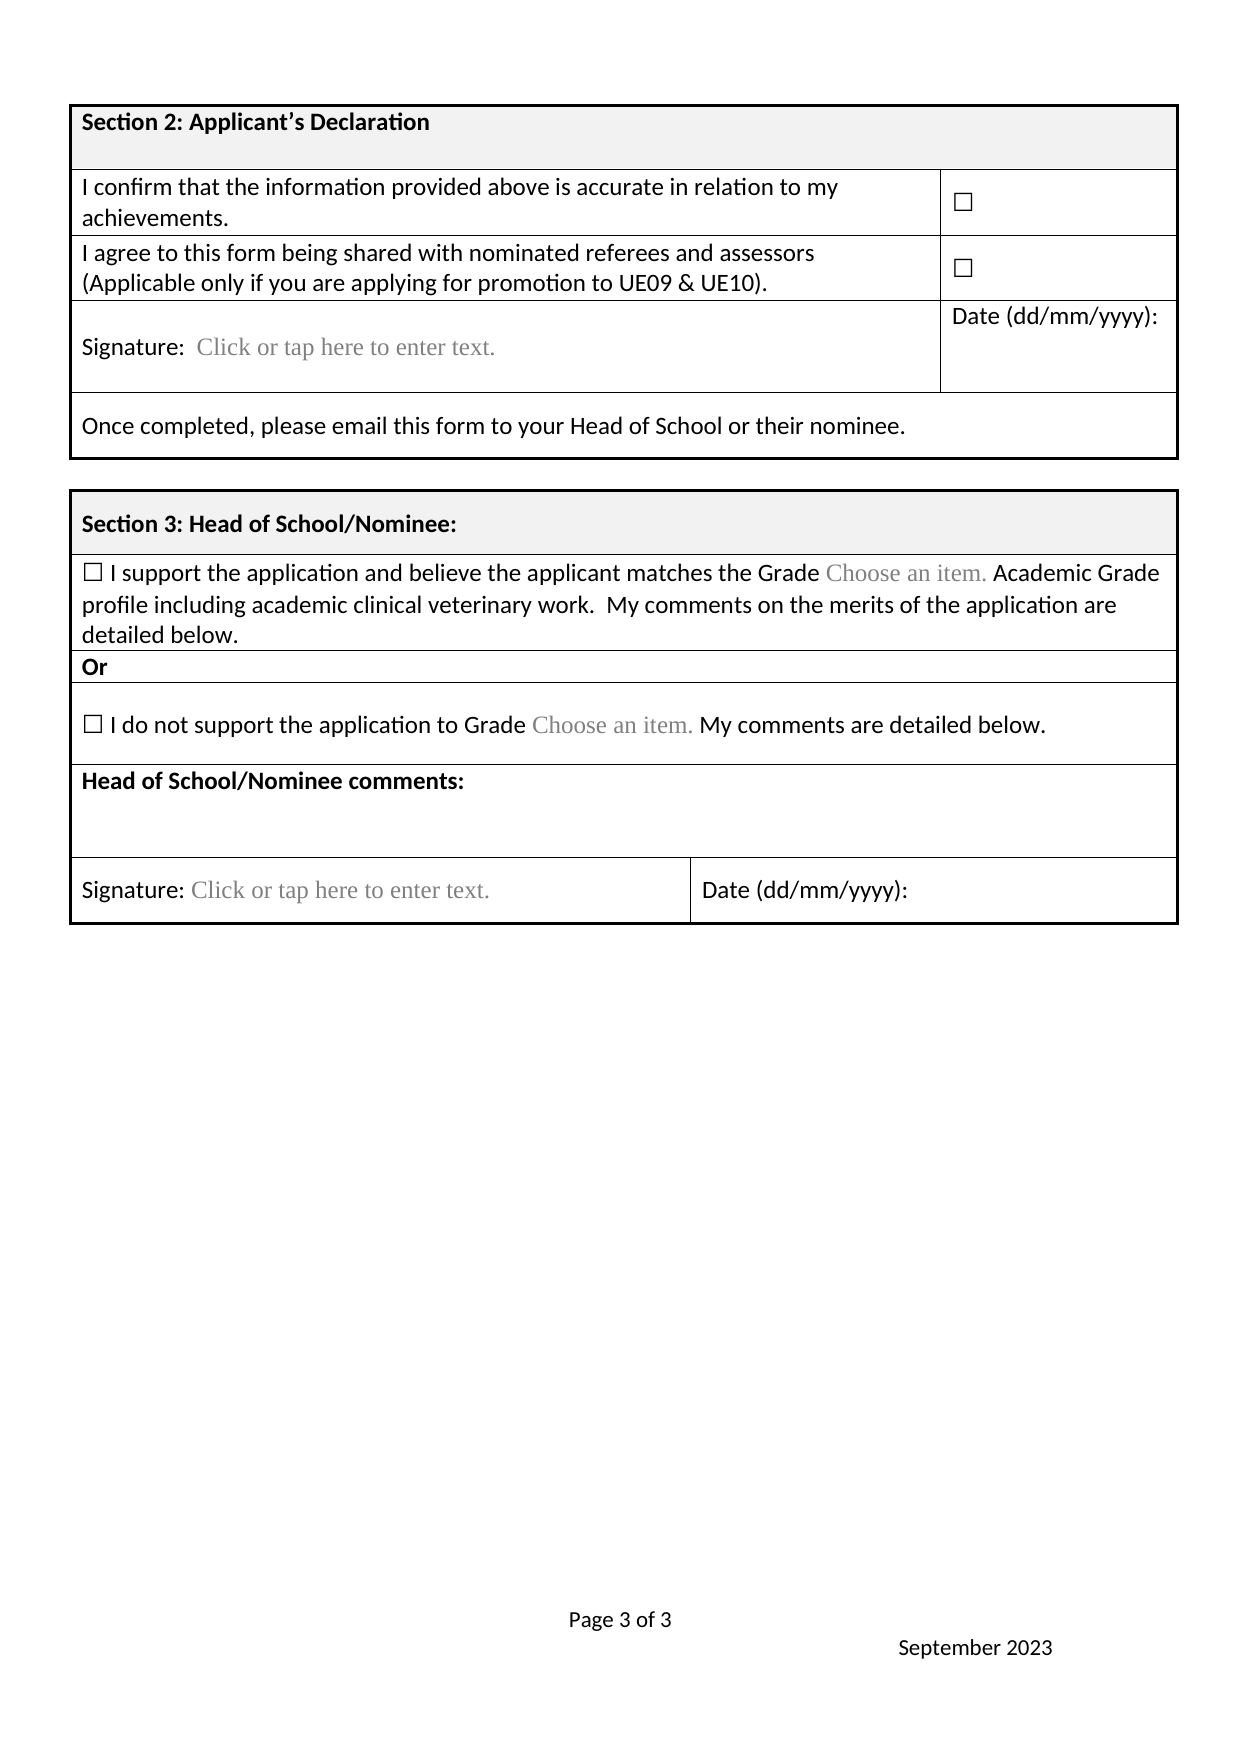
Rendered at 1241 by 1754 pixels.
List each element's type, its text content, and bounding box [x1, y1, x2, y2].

table_header Section 3: Head of School/Nominee: [72, 492, 1176, 554]
table_header Section 2: Applicant’s Declaration [72, 107, 1176, 168]
table_cell Or [72, 651, 1176, 682]
table_cell Head of School/Nominee comments: [72, 765, 1176, 857]
table_cell I agree to this form being shared with nominated referees and assessors (Applicable only if you are applying for promotion to UE09 & UE10). [72, 236, 940, 299]
table_cell I support the application and believe the applicant matches the Grade Academic Grade profile including academic clinical veterinary work. My comments on the merits of the application are detailed below. [72, 555, 1176, 650]
table_cell Signature: [72, 301, 940, 392]
table_cell I confirm that the information provided above is accurate in relation to my achievements. [72, 170, 940, 234]
table_cell [941, 170, 1176, 234]
table_cell I do not support the application to Grade My comments are detailed below. [72, 683, 1176, 764]
table_cell Date (dd/mm/yyyy): [941, 301, 1176, 392]
table_cell Signature: [72, 858, 690, 922]
table_cell Once completed, please email this form to your Head of School or their nominee. [72, 393, 1176, 457]
table_cell Date (dd/mm/yyyy): [691, 858, 1176, 922]
table_cell [941, 236, 1176, 299]
